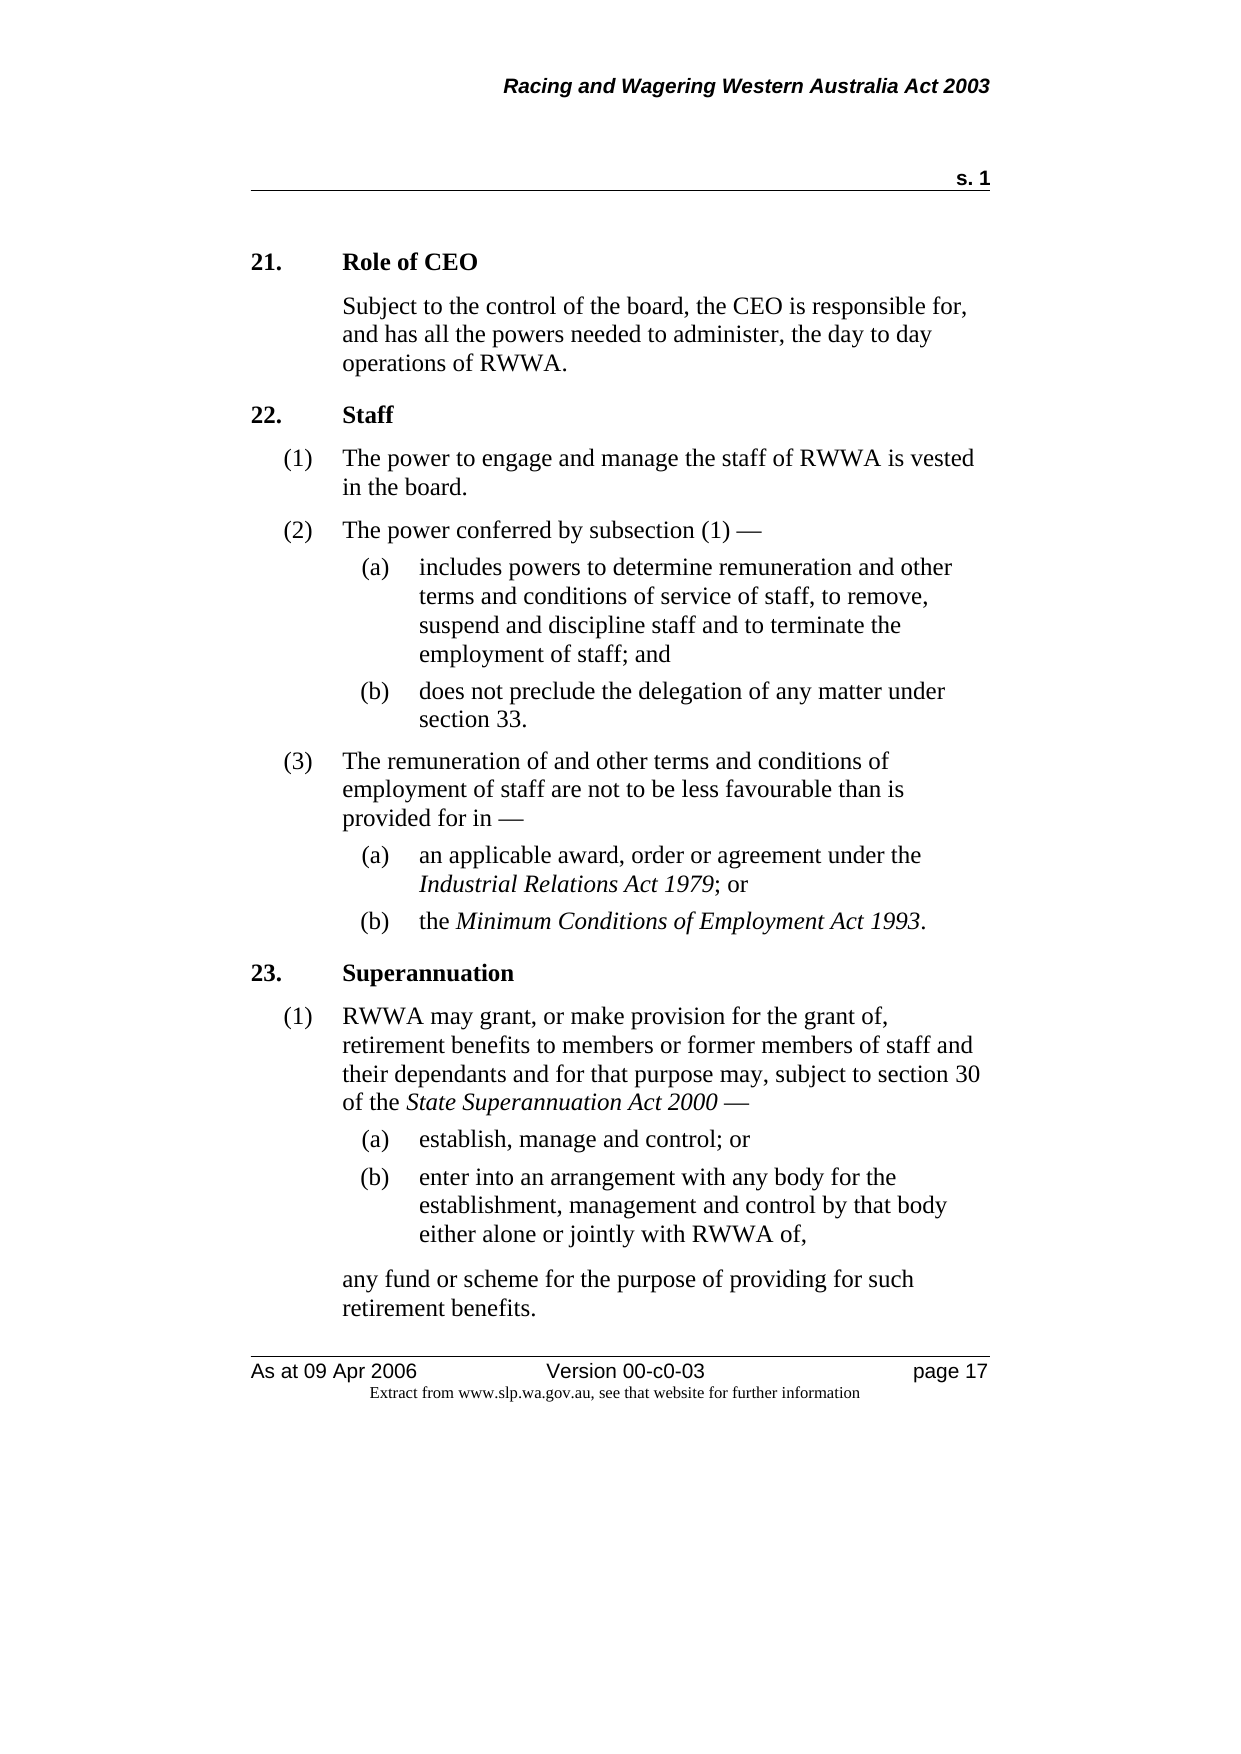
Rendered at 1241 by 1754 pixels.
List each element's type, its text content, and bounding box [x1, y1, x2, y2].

subtitle 22. Staff [251, 400, 990, 429]
text (a) an applicable award, order or agreement under the Industrial Relations Act 1979; or [251, 840, 990, 898]
text (1) The power to engage and manage the staff of RWWA is vested in the board. [251, 443, 990, 501]
text (2) The power conferred by subsection (1) — [251, 515, 990, 544]
subtitle 21. Role of CEO [251, 247, 990, 276]
text (b) enter into an arrangement with any body for the establishment, management and control by that body either alone or jointly with RWWA of, [251, 1162, 990, 1248]
text (b) does not preclude the delegation of any matter under section 33. [251, 676, 990, 733]
text Subject to the control of the board, the CEO is responsible for, and has all the powers needed to administer, the day to day operations of RWWA. [251, 291, 990, 377]
text any fund or scheme for the purpose of providing for such retirement benefits. [251, 1264, 990, 1322]
subtitle 23. Superannuation [251, 958, 990, 987]
text (3) The remuneration of and other terms and conditions of employment of staff are not to be less favourable than is provided for in — [251, 746, 990, 832]
text (1) RWWA may grant, or make provision for the grant of, retirement benefits to members or former members of staff and their dependants and for that purpose may, subject to section 30 of the State Superannuation Act 2000 — [251, 1001, 990, 1116]
text (b) the Minimum Conditions of Employment Act 1993. [251, 906, 990, 935]
text (a) includes powers to determine remuneration and other terms and conditions of service of staff, to remove, suspend and discipline staff and to terminate the employment of staff; and [251, 552, 990, 667]
text (a) establish, manage and control; or [251, 1124, 990, 1153]
